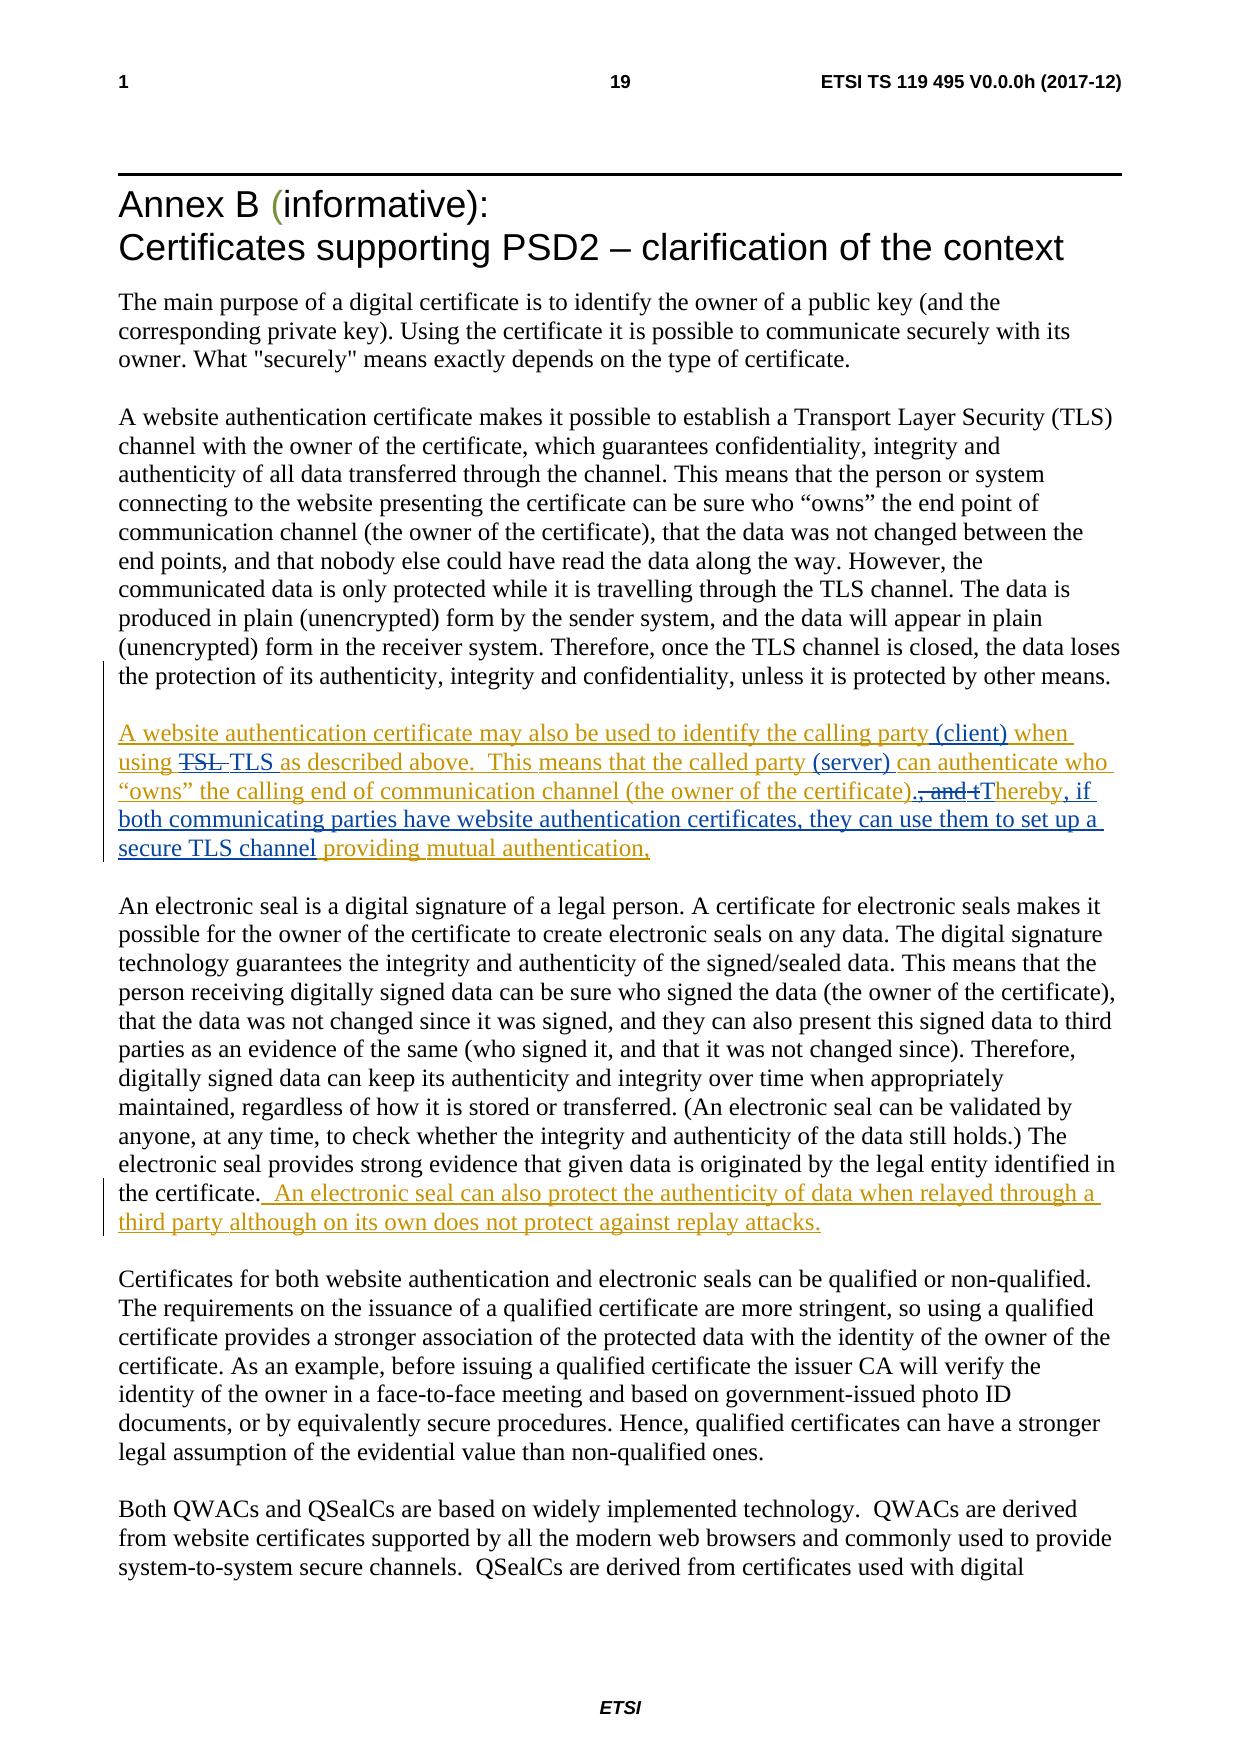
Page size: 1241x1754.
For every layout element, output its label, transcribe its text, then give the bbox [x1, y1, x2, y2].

text Certificates for both website authentication and electronic seals can be qualified or non-qualified. The requirements on the issuance of a qualified certificate are more stringent, so using a qualified certificate provides a stronger association of the protected data with the identity of the owner of the certificate. As an example, before issuing a qualified certificate the issuer CA will verify the identity of the owner in a face-to-face meeting and based on government-issued photo ID documents, or by equivalently secure procedures. Hence, qualified certificates can have a stronger legal assumption of the evidential value than non-qualified ones. [118, 1264, 1122, 1466]
text The main purpose of a digital certificate is to identify the owner of a public key (and the corresponding private key). Using the certificate it is possible to communicate securely with its owner. What "securely" means exactly depends on the type of certificate. [118, 287, 1122, 373]
text A website authentication certificate makes it possible to establish a Transport Layer Security (TLS) channel with the owner of the certificate, which guarantees confidentiality, integrity and authenticity of all data transferred through the channel. This means that the person or system connecting to the website presenting the certificate can be sure who “owns” the end point of communication channel (the owner of the certificate), that the data was not changed between the end points, and that nobody else could have read the data along the way. However, the communicated data is only protected while it is travelling through the TLS channel. The data is produced in plain (unencrypted) form by the sender system, and the data will appear in plain (unencrypted) form in the receiver system. Therefore, once the TLS channel is closed, the data loses the protection of its authenticity, integrity and confidentiality, unless it is protected by other means. [118, 402, 1122, 689]
subtitle Annex B (informative): Certificates supporting PSD2 – clarification of the context [118, 176, 1122, 268]
text An electronic seal is a digital signature of a legal person. A certificate for electronic seals makes it possible for the owner of the certificate to create electronic seals on any data. The digital signature technology guarantees the integrity and authenticity of the signed/sealed data. This means that the person receiving digitally signed data can be sure who signed the data (the owner of the certificate), that the data was not changed since it was signed, and they can also present this signed data to third parties as an evidence of the same (who signed it, and that it was not changed since). Therefore, digitally signed data can keep its authenticity and integrity over time when appropriately maintained, regardless of how it is stored or transferred. (An electronic seal can be validated by anyone, at any time, to check whether the integrity and authenticity of the data still holds.) The electronic seal provides strong evidence that given data is originated by the legal entity identified in the certificate. [118, 891, 1122, 1236]
